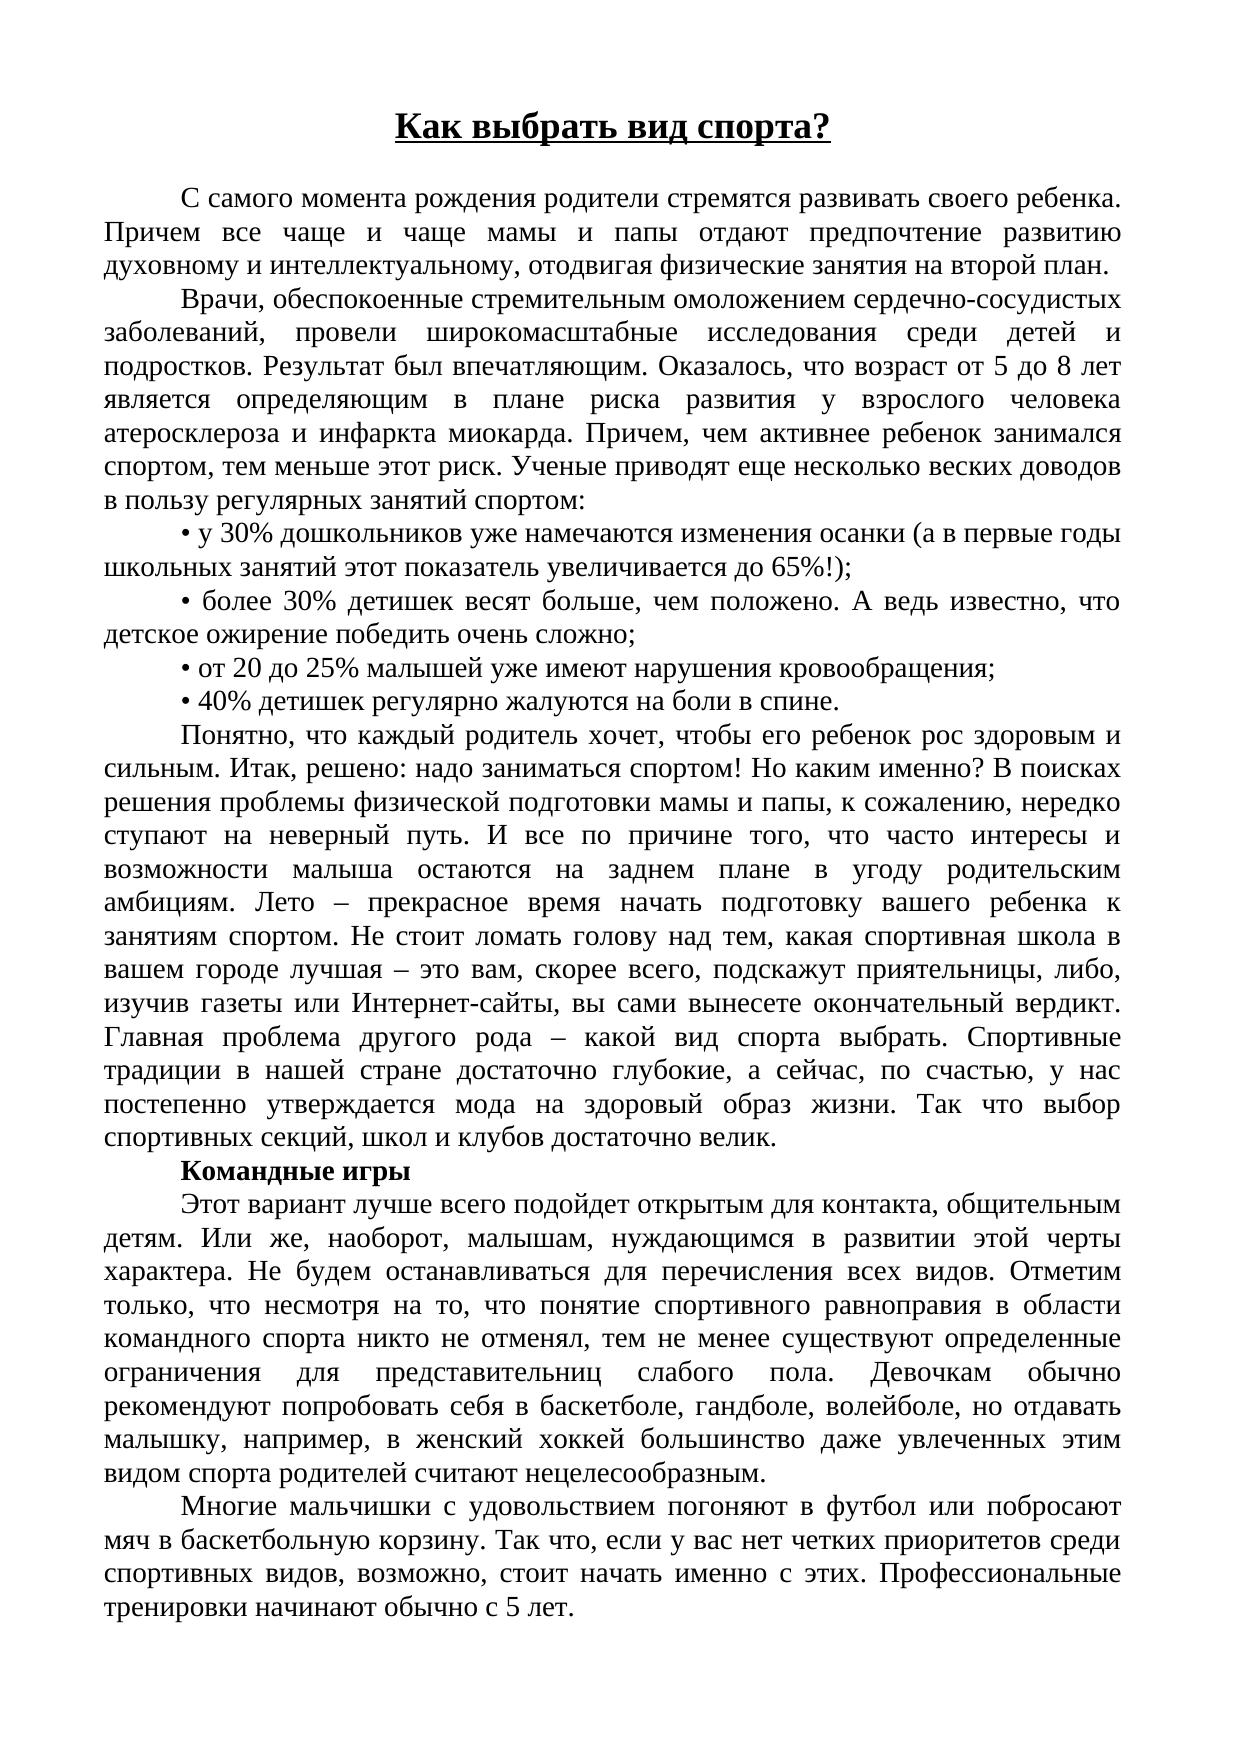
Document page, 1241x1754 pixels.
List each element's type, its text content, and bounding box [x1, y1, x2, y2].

text Многие мальчишки с удовольствием погоняют в футбол или побросают мяч в баскетбольную корзину. Так что, если у вас нет четких приоритетов среди спортивных видов, возможно, стоит начать именно с этих. Профессиональные тренировки начинают обычно с 5 лет. [103, 1488, 1122, 1622]
text С самого момента рождения родители стремятся развивать своего ребенка. Причем все чаще и чаще мамы и папы отдают предпочтение развитию духовному и интеллектуальному, отодвигая физические занятия на второй план. [103, 180, 1122, 281]
text • у 30% дошкольников уже намечаются изменения осанки (а в первые годы школьных занятий этот показатель увеличивается до 65%!); [103, 516, 1122, 583]
text Как выбрать вид спорта? [103, 103, 1122, 147]
text Понятно, что каждый родитель хочет, чтобы его ребенок рос здоровым и сильным. Итак, решено: надо заниматься спортом! Но каким именно? В поисках решения проблемы физической подготовки мамы и папы, к сожалению, нередко ступают на неверный путь. И все по причине того, что часто интересы и возможности малыша остаются на заднем плане в угоду родительским амбициям. Лето – прекрасное время начать подготовку вашего ребенка к занятиям спортом. Не стоит ломать голову над тем, какая спортивная школа в вашем городе лучшая – это вам, скорее всего, подскажут приятельницы, либо, изучив газеты или Интернет-сайты, вы сами вынесете окончательный вердикт. Главная проблема другого рода – какой вид спорта выбрать. Спортивные традиции в нашей стране достаточно глубокие, а сейчас, по счастью, у нас постепенно утверждается мода на здоровый образ жизни. Так что выбор спортивных секций, школ и клубов достаточно велик. [103, 717, 1122, 1153]
text • более 30% детишек весят больше, чем положено. А ведь известно, что детское ожирение победить очень сложно; [103, 583, 1122, 650]
text Командные игры [103, 1153, 1122, 1186]
text • 40% детишек регулярно жалуются на боли в спине. [103, 683, 1122, 717]
text Этот вариант лучше всего подойдет открытым для контакта, общительным детям. Или же, наоборот, малышам, нуждающимся в развитии этой черты характера. Не будем останавливаться для перечисления всех видов. Отметим только, что несмотря на то, что понятие спортивного равноправия в области командного спорта никто не отменял, тем не менее существуют определенные ограничения для представительниц слабого пола. Девочкам обычно рекомендуют попробовать себя в баскетболе, гандболе, волейболе, но отдавать малышку, например, в женский хоккей большинство даже увлеченных этим видом спорта родителей считают нецелесообразным. [103, 1186, 1122, 1488]
text • от 20 до 25% малышей уже имеют нарушения кровообращения; [103, 650, 1122, 683]
text Врачи, обеспокоенные стремительным омоложением сердечно-сосудистых заболеваний, провели широкомасштабные исследования среди детей и подростков. Результат был впечатляющим. Оказалось, что возраст от 5 до 8 лет является определяющим в плане риска развития у взрослого человека атеросклероза и инфаркта миокарда. Причем, чем активнее ребенок занимался спортом, тем меньше этот риск. Ученые приводят еще несколько веских доводов в пользу регулярных занятий спортом: [103, 281, 1122, 516]
